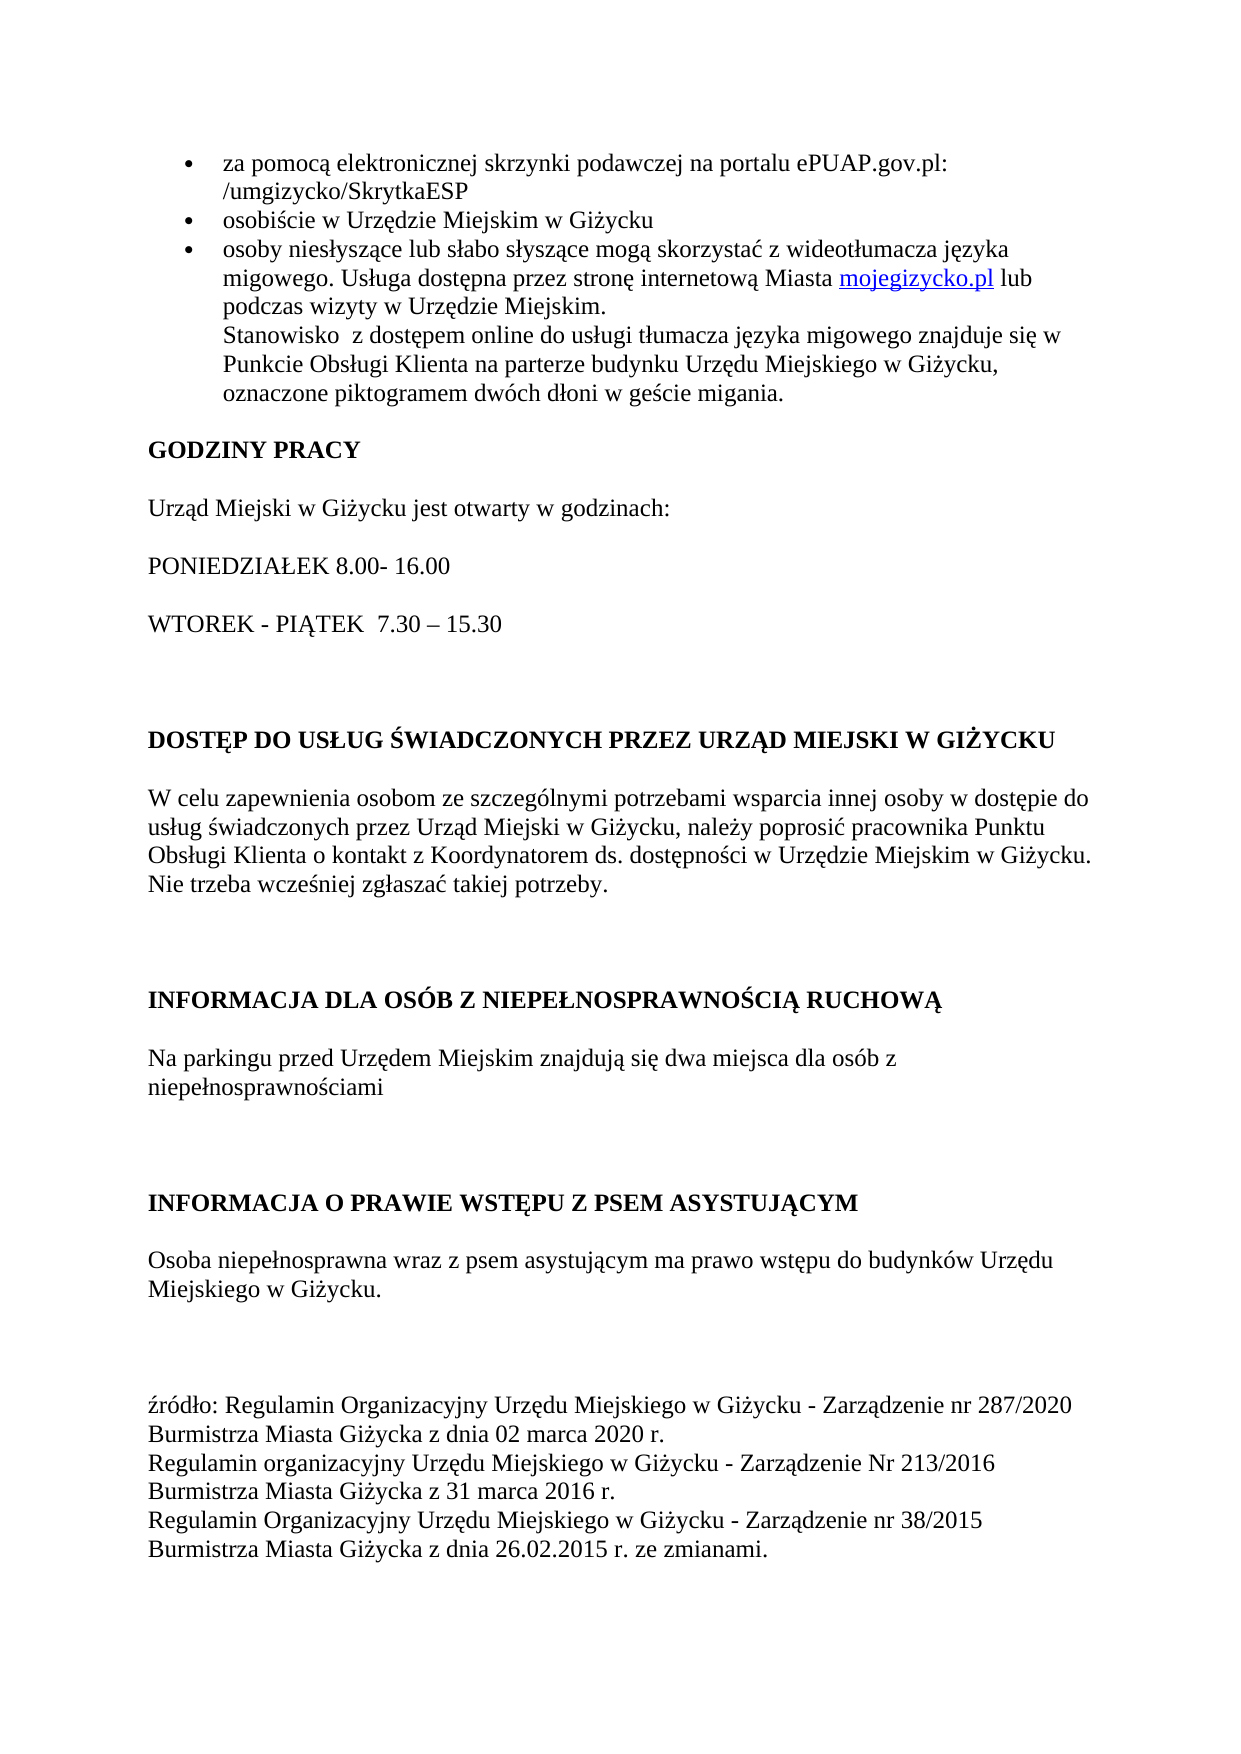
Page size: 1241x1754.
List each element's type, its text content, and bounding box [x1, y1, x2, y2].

text W celu zapewnienia osobom ze szczególnymi potrzebami wsparcia innej osoby w dostępie do usług świadczonych przez Urząd Miejski w Giżycku, należy poprosić pracownika Punktu Obsługi Klienta o kontakt z Koordynatorem ds. dostępności w Urzędzie Miejskim w Giżycku. Nie trzeba wcześniej zgłaszać takiej potrzeby. [148, 783, 1093, 898]
list za pomocą elektronicznej skrzynki podawczej na portalu ePUAP.gov.pl: /umgizycko/SkrytkaESP [185, 148, 1093, 205]
text INFORMACJA DLA OSÓB Z NIEPEŁNOSPRAWNOŚCIĄ RUCHOWĄ [148, 985, 1093, 1014]
text PONIEDZIAŁEK 8.00- 16.00 [148, 551, 1093, 580]
text WTOREK - PIĄTEK 7.30 – 15.30 [148, 609, 1093, 638]
text DOSTĘP DO USŁUG ŚWIADCZONYCH PRZEZ URZĄD MIEJSKI W GIŻYCKU [148, 725, 1093, 754]
text Urząd Miejski w Giżycku jest otwarty w godzinach: [148, 493, 1093, 522]
text Na parkingu przed Urzędem Miejskim znajdują się dwa miejsca dla osób z niepełnosprawnościami [148, 1043, 1093, 1101]
text Osoba niepełnosprawna wraz z psem asystującym ma prawo wstępu do budynków Urzędu Miejskiego w Giżycku. [148, 1246, 1093, 1303]
text źródło: Regulamin Organizacyjny Urzędu Miejskiego w Giżycku - Zarządzenie nr 287/2020 Burmistrza Miasta Giżycka z dnia 02 marca 2020 r. Regulamin organizacyjny Urzędu Miejskiego w Giżycku - Zarządzenie Nr 213/2016 Burmistrza Miasta Giżycka z 31 marca 2016 r. Regulamin Organizacyjny Urzędu Miejskiego w Giżycku - Zarządzenie nr 38/2015 Burmistrza Miasta Giżycka z dnia 26.02.2015 r. ze zmianami. [148, 1390, 1093, 1563]
text GODZINY PRACY [148, 436, 1093, 464]
list osobiście w Urzędzie Miejskim w Giżycku [185, 205, 1093, 234]
text INFORMACJA O PRAWIE WSTĘPU Z PSEM ASYSTUJĄCYM [148, 1188, 1093, 1216]
list osoby niesłyszące lub słabo słyszące mogą skorzystać z wideotłumacza języka migowego. Usługa dostępna przez stronę internetową Miasta mojegizycko.pl lub podczas wizyty w Urzędzie Miejskim. Stanowisko z dostępem online do usługi tłumacza języka migowego znajduje się w Punkcie Obsługi Klienta na parterze budynku Urzędu Miejskiego w Giżycku, oznaczone piktogramem dwóch dłoni w geście migania. [185, 234, 1093, 406]
